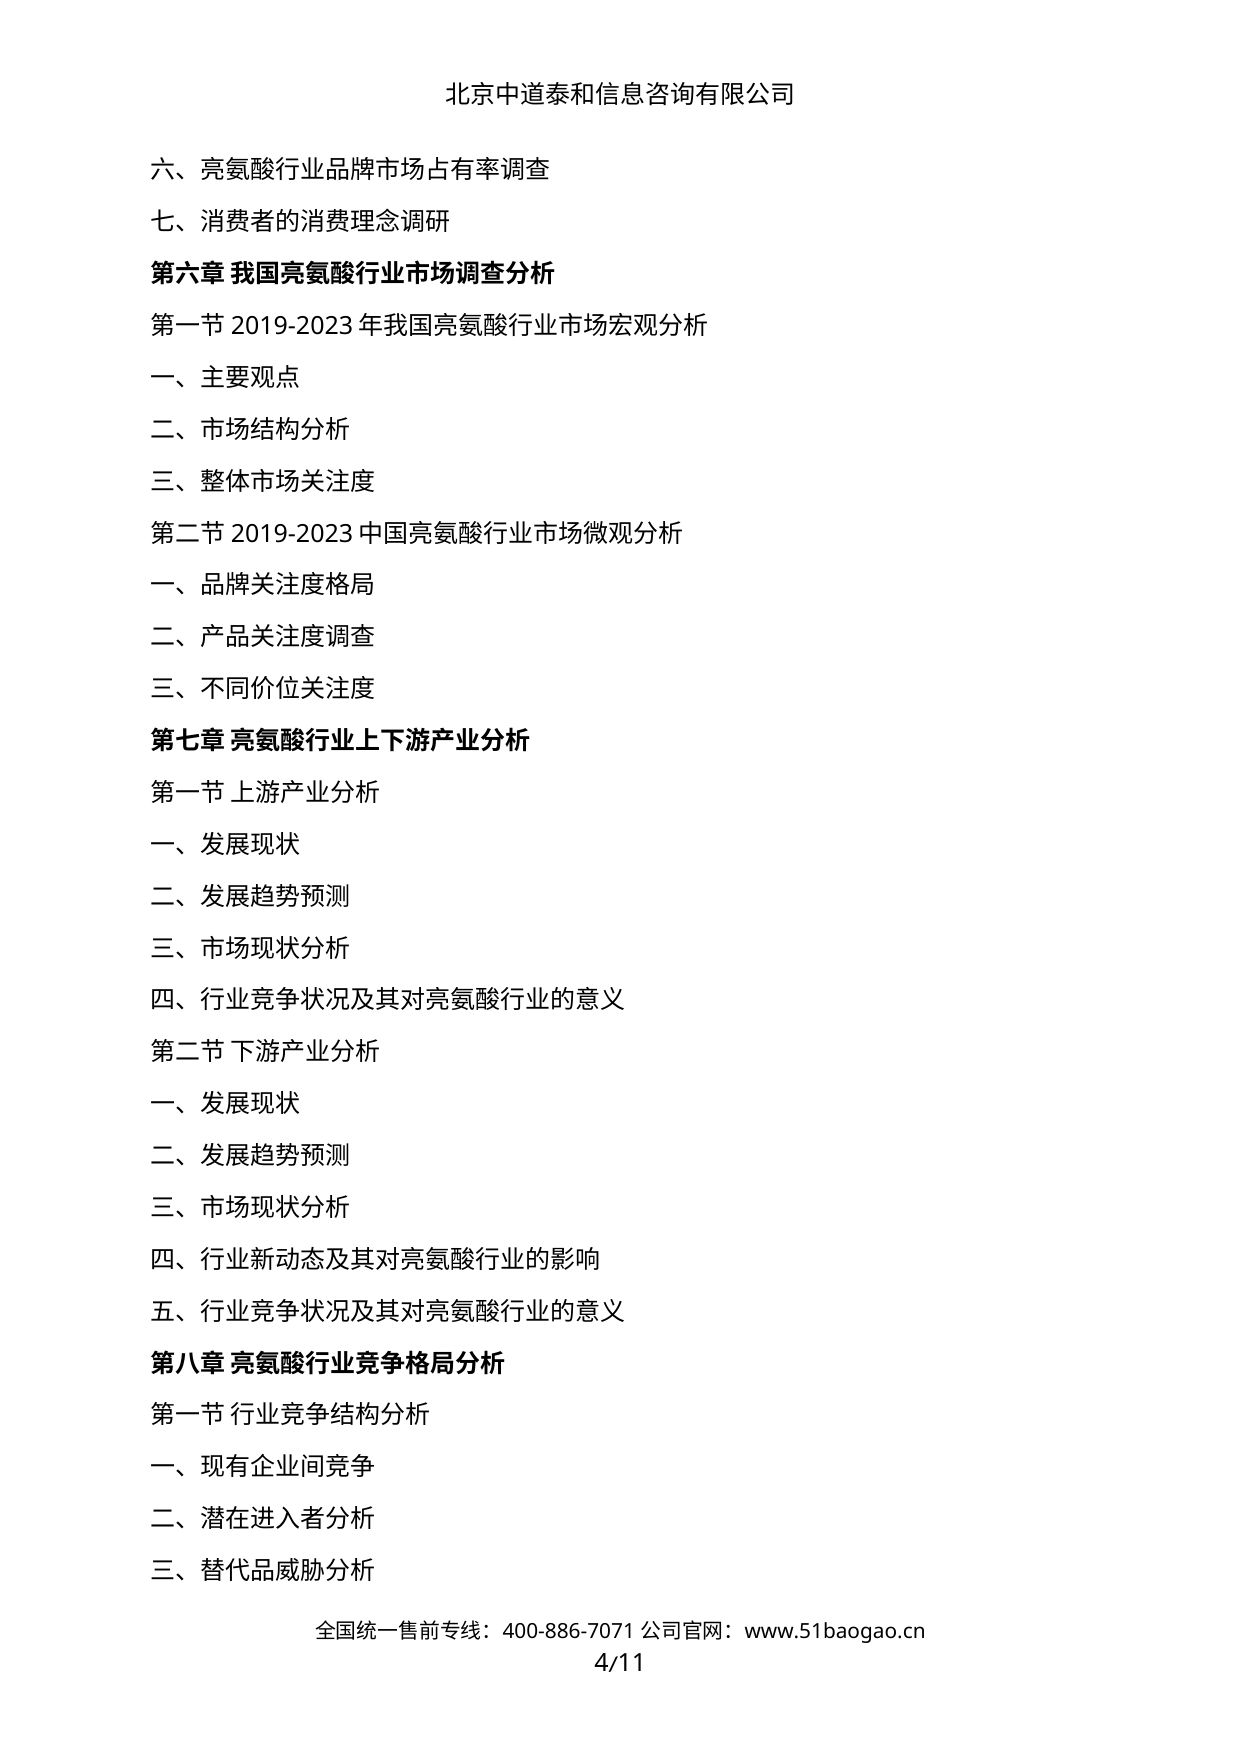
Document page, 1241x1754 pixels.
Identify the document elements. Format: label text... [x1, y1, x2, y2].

text 二、发展趋势预测 [150, 1136, 1090, 1172]
text 三、整体市场关注度 [150, 461, 1090, 497]
text 第一节 2019-2023年我国亮氨酸行业市场宏观分析 [150, 306, 1090, 342]
text 一、品牌关注度格局 [150, 565, 1090, 601]
text 三、不同价位关注度 [150, 669, 1090, 705]
text 第八章 亮氨酸行业竞争格局分析 [150, 1343, 1090, 1379]
text 第二节 2019-2023中国亮氨酸行业市场微观分析 [150, 513, 1090, 549]
text 一、现有企业间竞争 [150, 1447, 1090, 1483]
text 第七章 亮氨酸行业上下游产业分析 [150, 721, 1090, 757]
text 第一节 上游产业分析 [150, 772, 1090, 809]
text 三、市场现状分析 [150, 928, 1090, 964]
text 二、潜在进入者分析 [150, 1499, 1090, 1535]
text 四、行业竞争状况及其对亮氨酸行业的意义 [150, 980, 1090, 1016]
text 第一节 行业竞争结构分析 [150, 1395, 1090, 1431]
text 一、发展现状 [150, 1084, 1090, 1120]
text 六、亮氨酸行业品牌市场占有率调查 [150, 150, 1090, 186]
text 三、市场现状分析 [150, 1187, 1090, 1224]
text 一、发展现状 [150, 824, 1090, 861]
text 四、行业新动态及其对亮氨酸行业的影响 [150, 1239, 1090, 1276]
text 三、替代品威胁分析 [150, 1551, 1090, 1587]
text 二、市场结构分析 [150, 409, 1090, 446]
text 一、主要观点 [150, 357, 1090, 394]
text 七、消费者的消费理念调研 [150, 202, 1090, 238]
text 五、行业竞争状况及其对亮氨酸行业的意义 [150, 1291, 1090, 1327]
text 第二节 下游产业分析 [150, 1032, 1090, 1068]
text 二、发展趋势预测 [150, 876, 1090, 912]
text 第六章 我国亮氨酸行业市场调查分析 [150, 254, 1090, 290]
text 二、产品关注度调查 [150, 617, 1090, 653]
